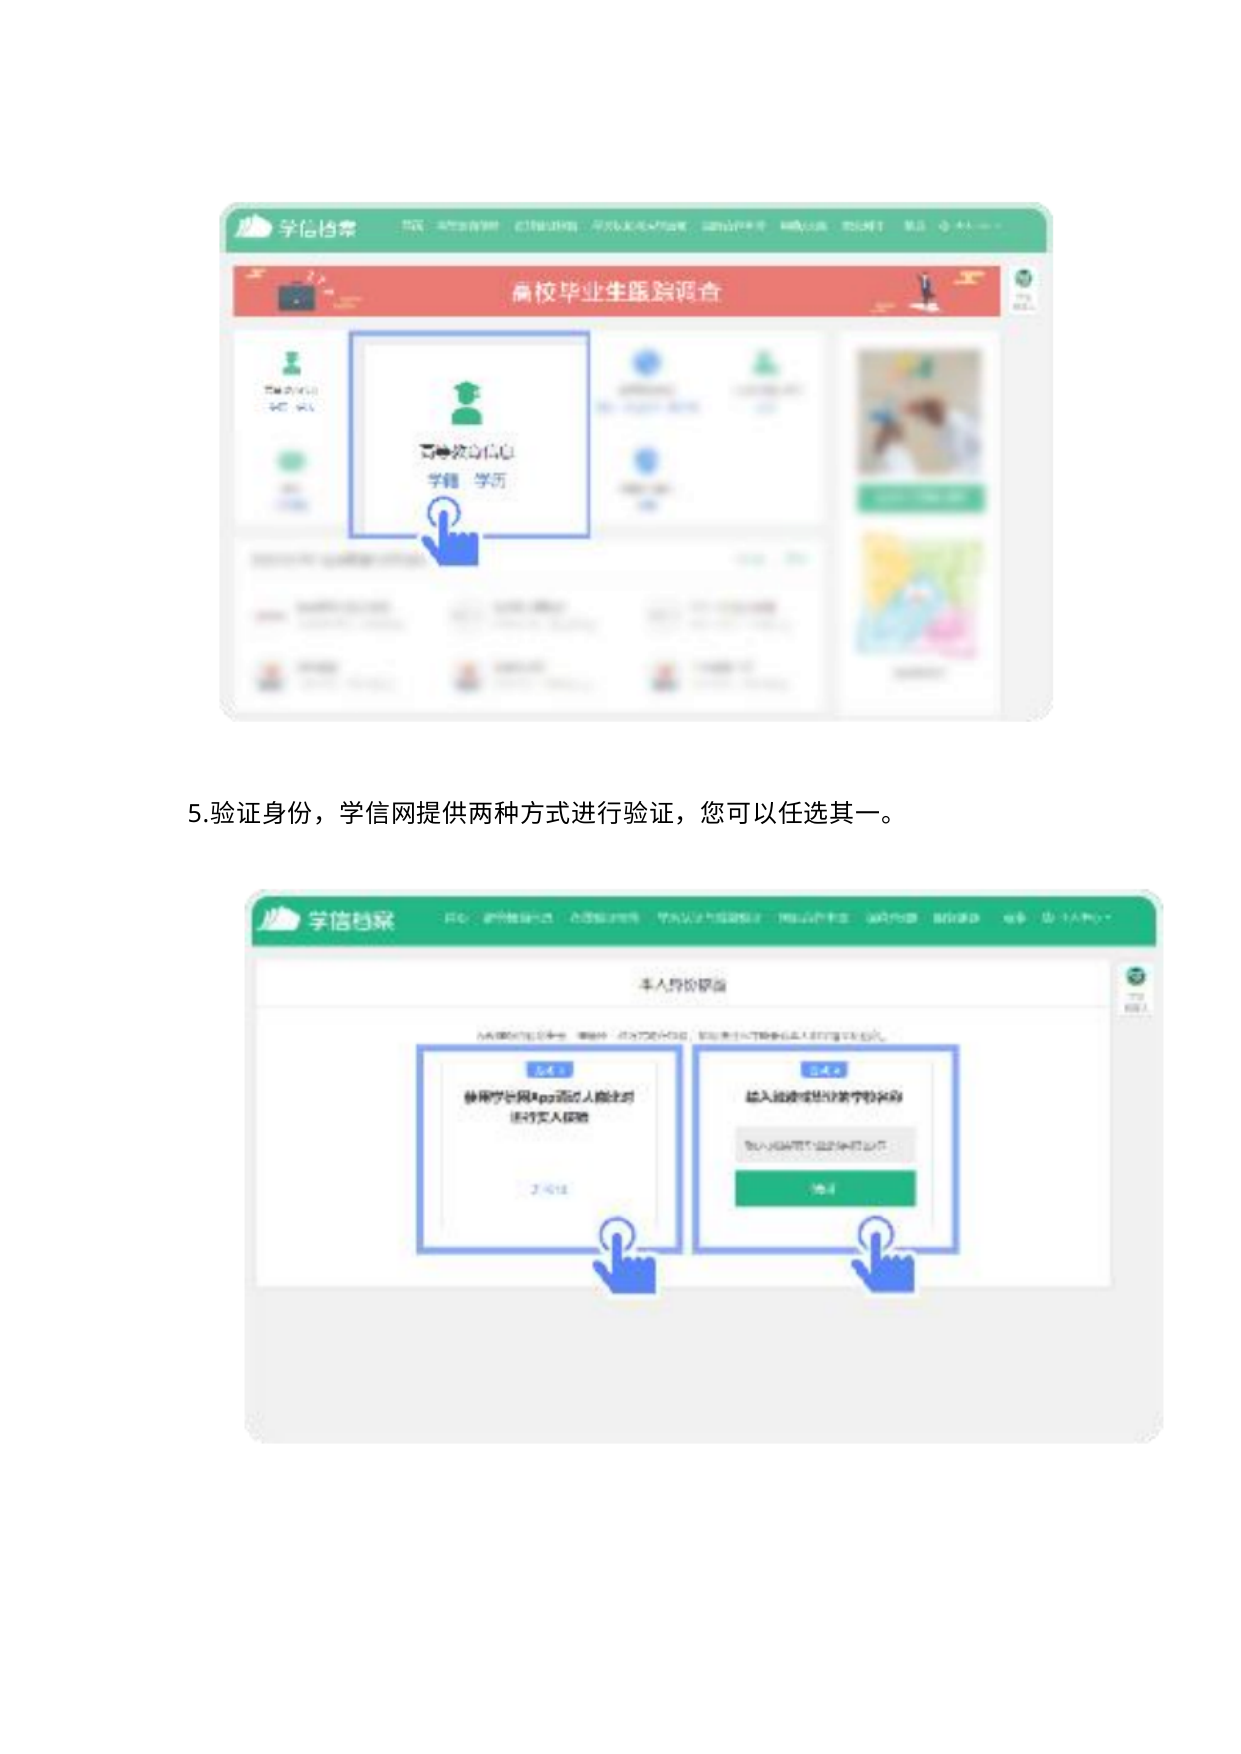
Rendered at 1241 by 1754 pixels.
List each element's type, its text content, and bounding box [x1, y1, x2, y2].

picture [187, 844, 1230, 1494]
text 5.验证身份，学信网提供两种方式进行验证，您可以任选其一。 [187, 779, 1053, 844]
picture [187, 162, 1120, 759]
